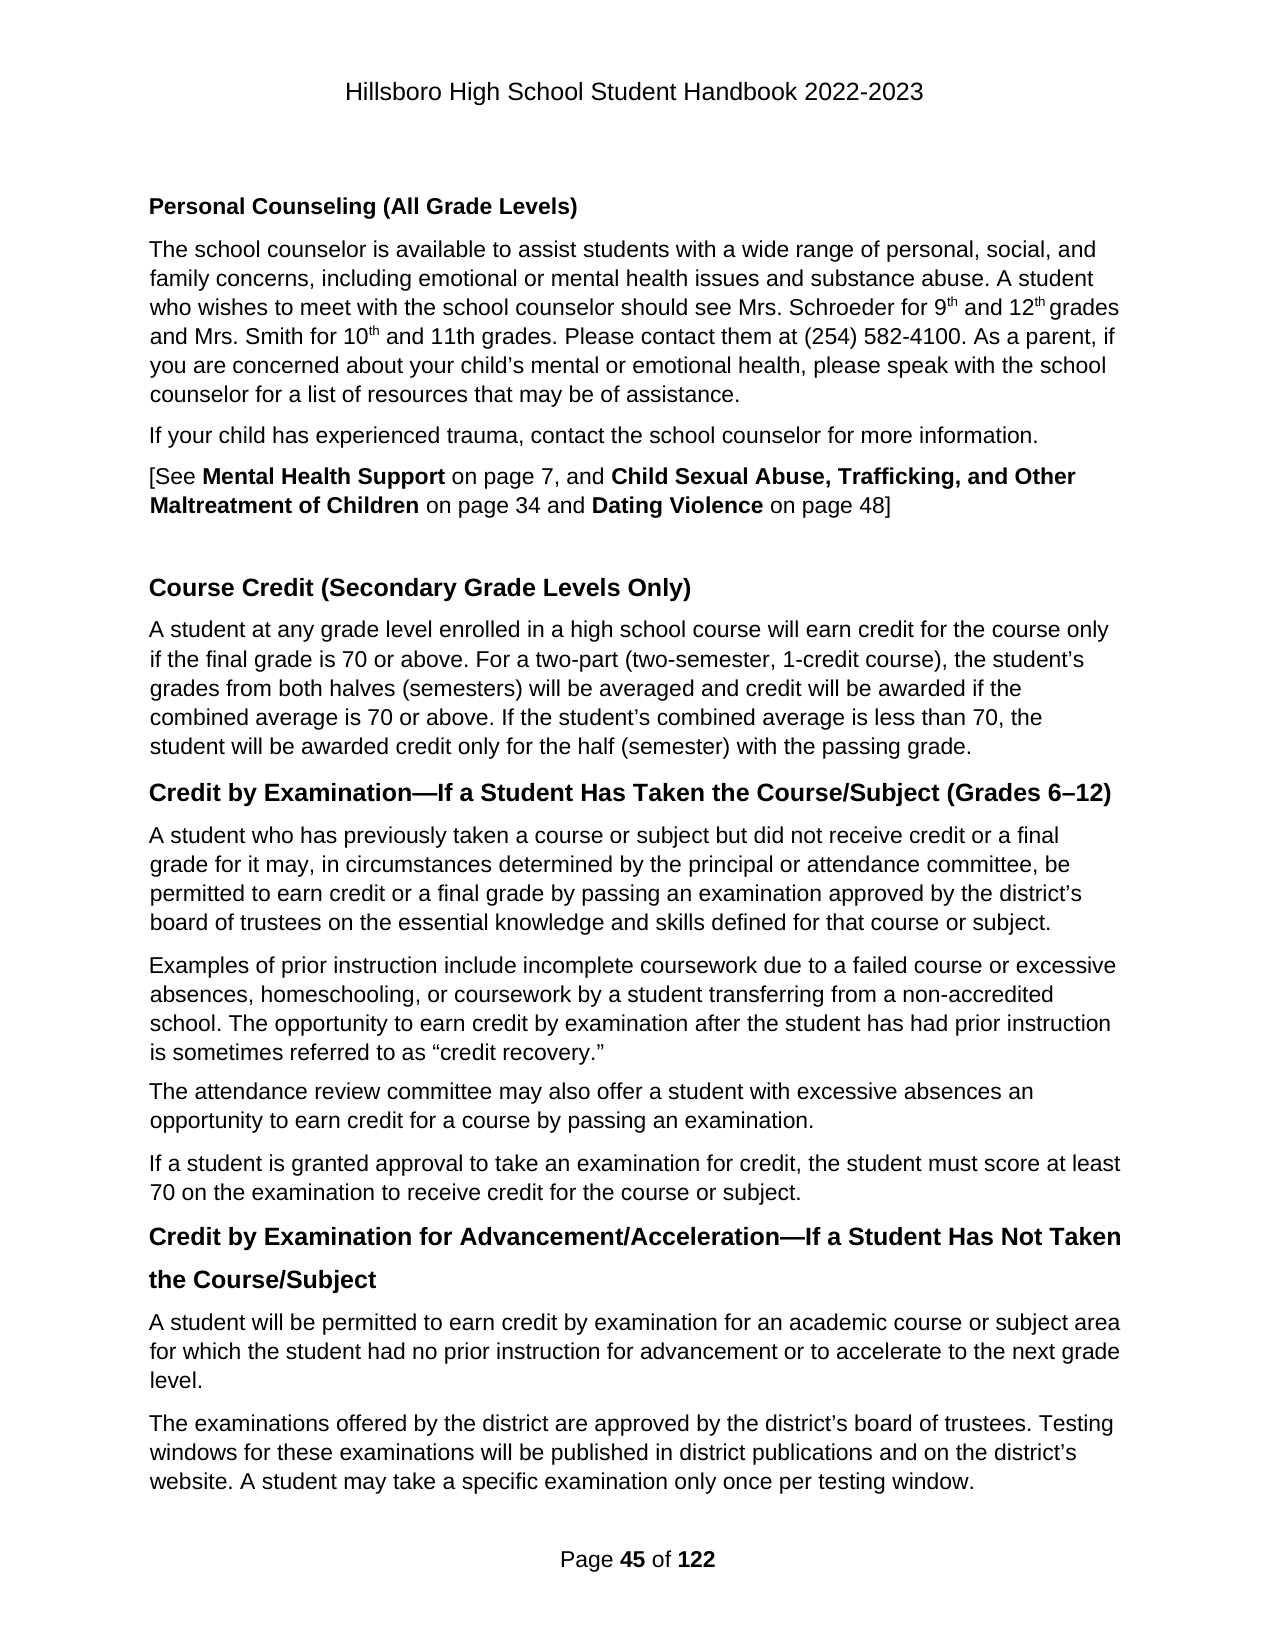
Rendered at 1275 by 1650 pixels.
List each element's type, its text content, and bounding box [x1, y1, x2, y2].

text The examinations offered by the district are approved by the district’s board of trustees. Testing windows for these examinations will be published in district publications and on the district’s website. A student may take a specific examination only once per testing window. [148, 1409, 1124, 1494]
text A student who has previously taken a course or subject but did not receive credit or a final grade for it may, in circumstances determined by the principal or attendance committee, be permitted to earn credit or a final grade by passing an examination approved by the district’s board of trustees on the essential knowledge and skills defined for that course or subject. [148, 822, 1124, 935]
text If your child has experienced trauma, contact the school counselor for more information. [148, 422, 1124, 448]
subtitle Credit by Examination—If a Student Has Taken the Course/Subject (Grades 6–12) [148, 778, 1125, 807]
text Course Credit (Secondary Grade Levels Only) [148, 573, 1124, 602]
subtitle the Course/Subject [148, 1265, 1125, 1294]
text Personal Counseling (All Grade Levels) [148, 193, 1125, 219]
text A student at any grade level enrolled in a high school course will earn credit for the course only if the final grade is 70 or above. For a two-part (two-semester, 1-credit course), the student’s grades from both halves (semesters) will be averaged and credit will be awarded if the combined average is 70 or above. If the student’s combined average is less than 70, the student will be awarded credit only for the half (semester) with the passing grade. [148, 616, 1124, 759]
text The school counselor is available to assist students with a wide range of personal, social, and family concerns, including emotional or mental health issues and substance abuse. A student who wishes to meet with the school counselor should see Mrs. Schroeder for 9th and 12th grades and Mrs. Smith for 10th and 11th grades. Please contact them at (254) 582-4100. As a parent, if you are concerned about your child’s mental or emotional health, please speak with the school counselor for a list of resources that may be of assistance. [148, 236, 1124, 408]
text The attendance review committee may also offer a student with excessive absences an opportunity to earn credit for a course by passing an examination. [148, 1078, 1124, 1134]
text Examples of prior instruction include incomplete coursework due to a failed course or excessive absences, homeschooling, or coursework by a student transferring from a non-accredited school. The opportunity to earn credit by examination after the student has had prior instruction is sometimes referred to as “credit recovery.” [148, 952, 1124, 1066]
text A student will be permitted to earn credit by examination for an academic course or subject area for which the student had no prior instruction for advancement or to accelerate to the next grade level. [148, 1308, 1124, 1393]
text [See Mental Health Support on page 7, and Child Sexual Abuse, Trafficking, and Other Maltreatment of Children on page 34 and Dating Violence on page 48] [148, 463, 1124, 518]
text Credit by Examination for Advancement/Acceleration—If a Student Has Not Taken [148, 1222, 1125, 1251]
text If a student is granted approval to take an examination for credit, the student must score at least 70 on the examination to receive credit for the course or subject. [148, 1150, 1124, 1206]
